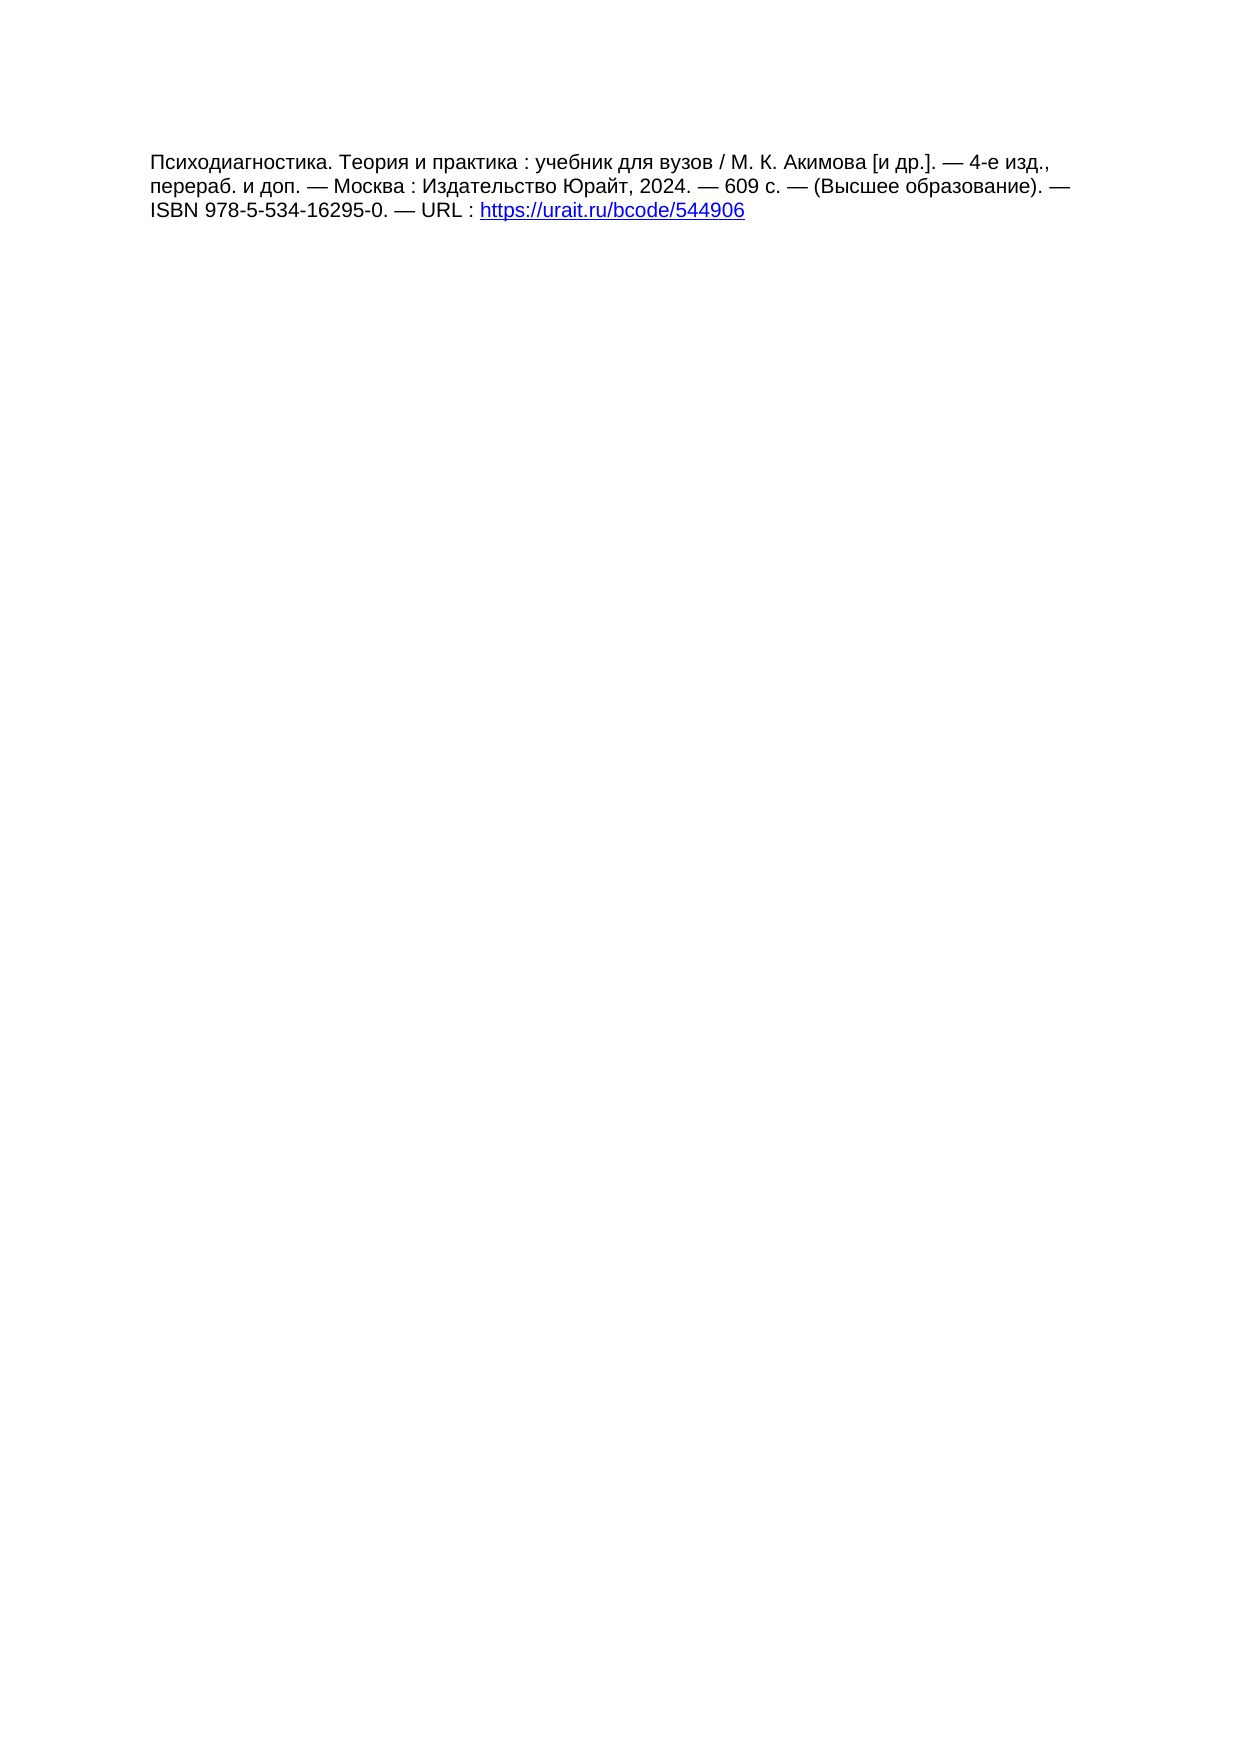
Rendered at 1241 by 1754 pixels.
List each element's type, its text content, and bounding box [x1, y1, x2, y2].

text Психодиагностика. Теория и практика : учебник для вузов / М. К. Акимова [и др.]. — 4-е изд., перераб. и доп. — Москва : Издательство Юрайт, 2024. — 609 с. — (Высшее образование). — ISBN 978-5-534-16295-0. — URL : https://urait.ru/bcode/544906 [150, 150, 1090, 222]
